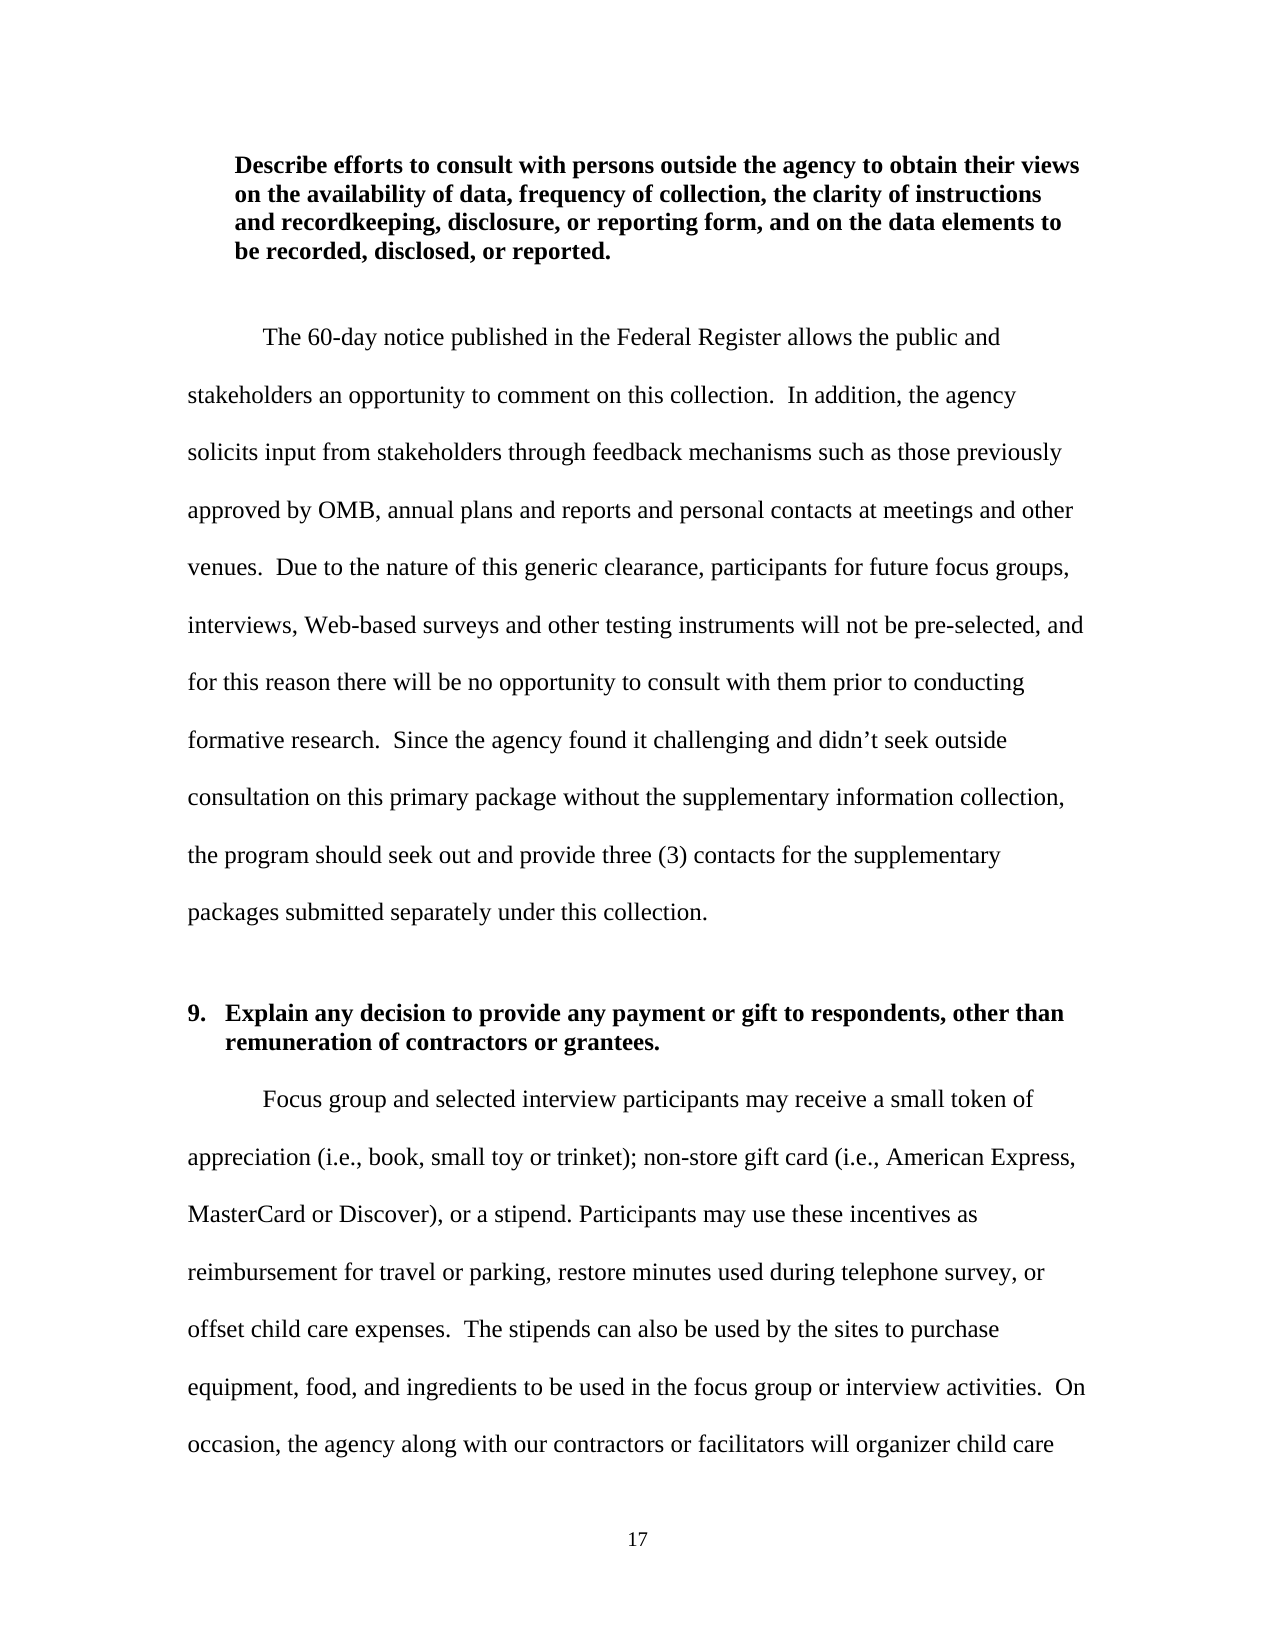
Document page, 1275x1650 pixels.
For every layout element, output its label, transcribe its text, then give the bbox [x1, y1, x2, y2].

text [187, 1084, 1087, 1458]
subtitle Explain any decision to provide any payment or gift to respondents, other than remuneration of contractors or grantees. [187, 998, 1087, 1056]
text The 60-day notice published in the Federal Register allows the public and stakeholders an opportunity to comment on this collection. In addition, the agency solicits input from stakeholders through feedback mechanisms such as those previously approved by OMB, annual plans and reports and personal contacts at meetings and other venues. Due to the nature of this generic clearance, participants for future focus groups, interviews, Web-based surveys and other testing instruments will not be pre-selected, and for this reason there will be no opportunity to consult with them prior to conducting formative research. Since the agency found it challenging and didn’t seek outside consultation on this primary package without the supplementary information collection, the program should seek out and provide three (3) contacts for the supplementary packages submitted separately under this collection. [187, 322, 1087, 926]
subtitle Describe efforts to consult with persons outside the agency to obtain their views on the availability of data, frequency of collection, the clarity of instructions and recordkeeping, disclosure, or reporting form, and on the data elements to be recorded, disclosed, or reported. [234, 150, 1087, 265]
